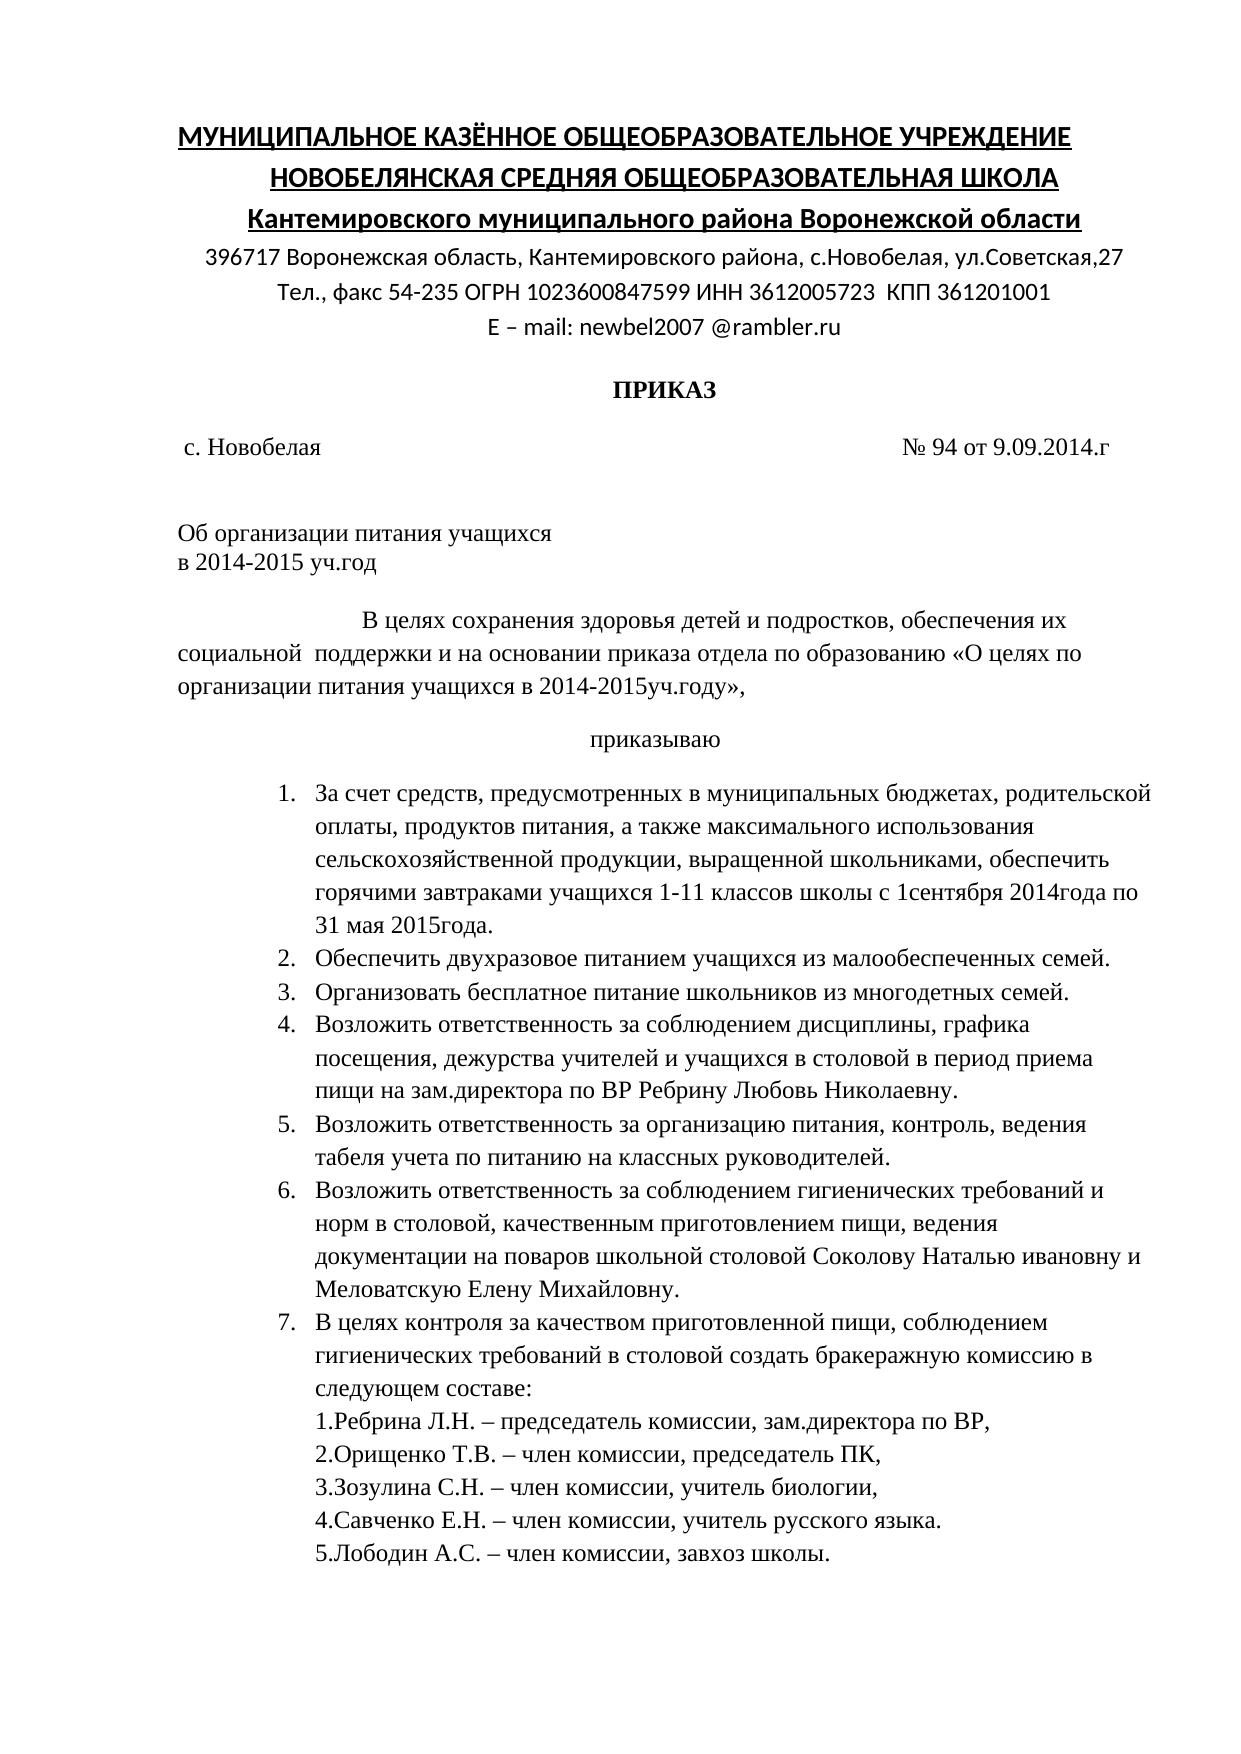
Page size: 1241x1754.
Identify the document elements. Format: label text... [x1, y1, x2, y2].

text НОВОБЕЛЯНСКАЯ СРЕДНЯЯ ОБЩЕОБРАЗОВАТЕЛЬНАЯ ШКОЛА [177, 159, 1152, 195]
list 1.Ребрина Л.Н. – председатель комиссии, зам.директора по ВР, [315, 1406, 1152, 1434]
text ПРИКАЗ [177, 375, 1152, 403]
text Кантемировского муниципального района Воронежской области [177, 200, 1152, 236]
list В целях контроля за качеством приготовленной пищи, соблюдением гигиенических требований в столовой создать бракеражную комиссию в следующем составе: [277, 1307, 1152, 1402]
list Возложить ответственность за соблюдением гигиенических требований и норм в столовой, качественным приготовлением пищи, ведения документации на поваров школьной столовой Соколову Наталью ивановну и Меловатскую Елену Михайловну. [277, 1175, 1152, 1302]
text E – mail: newbel2007 @rambler.ru [177, 311, 1152, 341]
text с. Новобелая № 94 от 9.09.2014.г [177, 432, 1152, 461]
text Об организации питания учащихся [177, 518, 1152, 547]
text МУНИЦИПАЛЬНОЕ КАЗЁННОЕ ОБЩЕОБРАЗОВАТЕЛЬНОЕ УЧРЕЖДЕНИЕ [177, 118, 1152, 154]
text 396717 Воронежская область, Кантемировского района, с.Новобелая, ул.Советская,27 [177, 241, 1152, 271]
text Тел., факс 54-235 ОГРН 1023600847599 ИНН 3612005723 КПП 361201001 [177, 276, 1152, 306]
list 3.Зозулина С.Н. – член комиссии, учитель биологии, [315, 1472, 1152, 1501]
list 2.Орищенко Т.В. – член комиссии, председатель ПК, [315, 1439, 1152, 1468]
list Обеспечить двухразовое питанием учащихся из малообеспеченных семей. [277, 943, 1152, 972]
list 4.Савченко Е.Н. – член комиссии, учитель русского языка. [315, 1505, 1152, 1534]
list Возложить ответственность за организацию питания, контроль, ведения табеля учета по питанию на классных руководителей. [277, 1109, 1152, 1170]
list Организовать бесплатное питание школьников из многодетных семей. [277, 977, 1152, 1005]
text В целях сохранения здоровья детей и подростков, обеспечения их социальной поддержки и на основании приказа отдела по образованию «О целях по организации питания учащихся в 2014-2015уч.году», [177, 605, 1152, 699]
list 5.Лободин А.С. – член комиссии, завхоз школы. [315, 1538, 1152, 1567]
list Возложить ответственность за соблюдением дисциплины, графика посещения, дежурства учителей и учащихся в столовой в период приема пищи на зам.директора по ВР Ребрину Любовь Николаевну. [277, 1009, 1152, 1104]
list За счет средств, предусмотренных в муниципальных бюджетах, родительской оплаты, продуктов питания, а также максимального использования сельскохозяйственной продукции, выращенной школьниками, обеспечить горячими завтраками учащихся 1-11 классов школы с 1сентября 2014года по 31 мая 2015года. [277, 778, 1152, 939]
text приказываю [177, 724, 1152, 753]
text в 2014-2015 уч.год [177, 547, 1152, 576]
